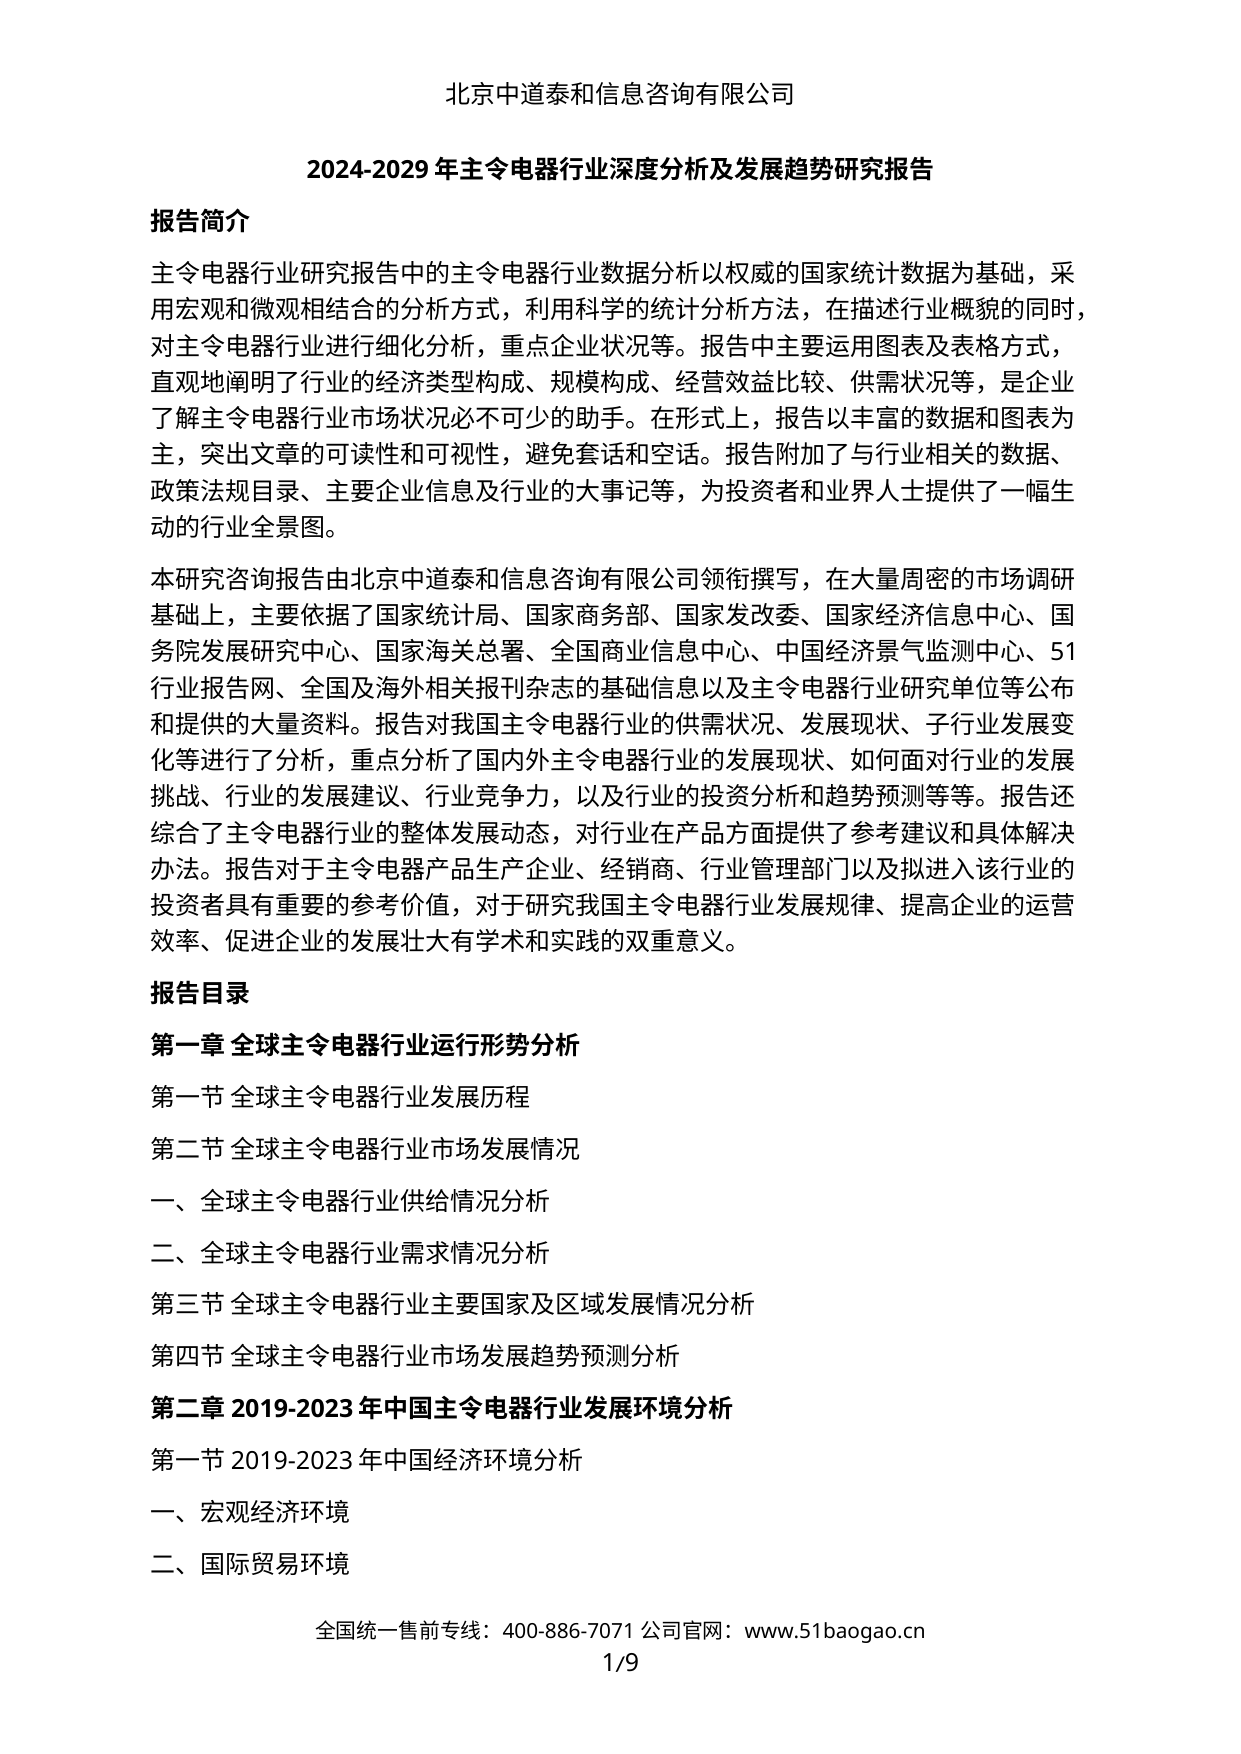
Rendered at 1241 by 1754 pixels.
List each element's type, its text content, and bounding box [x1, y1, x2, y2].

text 第三节 全球主令电器行业主要国家及区域发展情况分析 [150, 1285, 1090, 1321]
text 第一章 全球主令电器行业运行形势分析 [150, 1026, 1090, 1062]
text 第一节 全球主令电器行业发展历程 [150, 1077, 1090, 1114]
text 主令电器行业研究报告中的主令电器行业数据分析以权威的国家统计数据为基础，采用宏观和微观相结合的分析方式，利用科学的统计分析方法，在描述行业概貌的同时，对主令电器行业进行细化分析，重点企业状况等。报告中主要运用图表及表格方式，直观地阐明了行业的经济类型构成、规模构成、经营效益比较、供需状况等，是企业了解主令电器行业市场状况必不可少的助手。在形式上，报告以丰富的数据和图表为主，突出文章的可读性和可视性，避免套话和空话。报告附加了与行业相关的数据、政策法规目录、主要企业信息及行业的大事记等，为投资者和业界人士提供了一幅生动的行业全景图。 [150, 254, 1090, 544]
text 一、宏观经济环境 [150, 1492, 1090, 1529]
text 二、国际贸易环境 [150, 1544, 1090, 1581]
text 2024-2029年主令电器行业深度分析及发展趋势研究报告 [150, 150, 1090, 186]
text 报告简介 [150, 202, 1090, 238]
text 本研究咨询报告由北京中道泰和信息咨询有限公司领衔撰写，在大量周密的市场调研基础上，主要依据了国家统计局、国家商务部、国家发改委、国家经济信息中心、国务院发展研究中心、国家海关总署、全国商业信息中心、中国经济景气监测中心、51行业报告网、全国及海外相关报刊杂志的基础信息以及主令电器行业研究单位等公布和提供的大量资料。报告对我国主令电器行业的供需状况、发展现状、子行业发展变化等进行了分析，重点分析了国内外主令电器行业的发展现状、如何面对行业的发展挑战、行业的发展建议、行业竞争力，以及行业的投资分析和趋势预测等等。报告还综合了主令电器行业的整体发展动态，对行业在产品方面提供了参考建议和具体解决办法。报告对于主令电器产品生产企业、经销商、行业管理部门以及拟进入该行业的投资者具有重要的参考价值，对于研究我国主令电器行业发展规律、提高企业的运营效率、促进企业的发展壮大有学术和实践的双重意义。 [150, 559, 1090, 958]
text 第四节 全球主令电器行业市场发展趋势预测分析 [150, 1337, 1090, 1373]
text 二、全球主令电器行业需求情况分析 [150, 1233, 1090, 1269]
text 一、全球主令电器行业供给情况分析 [150, 1181, 1090, 1217]
text 报告目录 [150, 974, 1090, 1010]
text 第二章 2019-2023年中国主令电器行业发展环境分析 [150, 1389, 1090, 1425]
text 第一节 2019-2023年中国经济环境分析 [150, 1441, 1090, 1477]
text 第二节 全球主令电器行业市场发展情况 [150, 1129, 1090, 1166]
